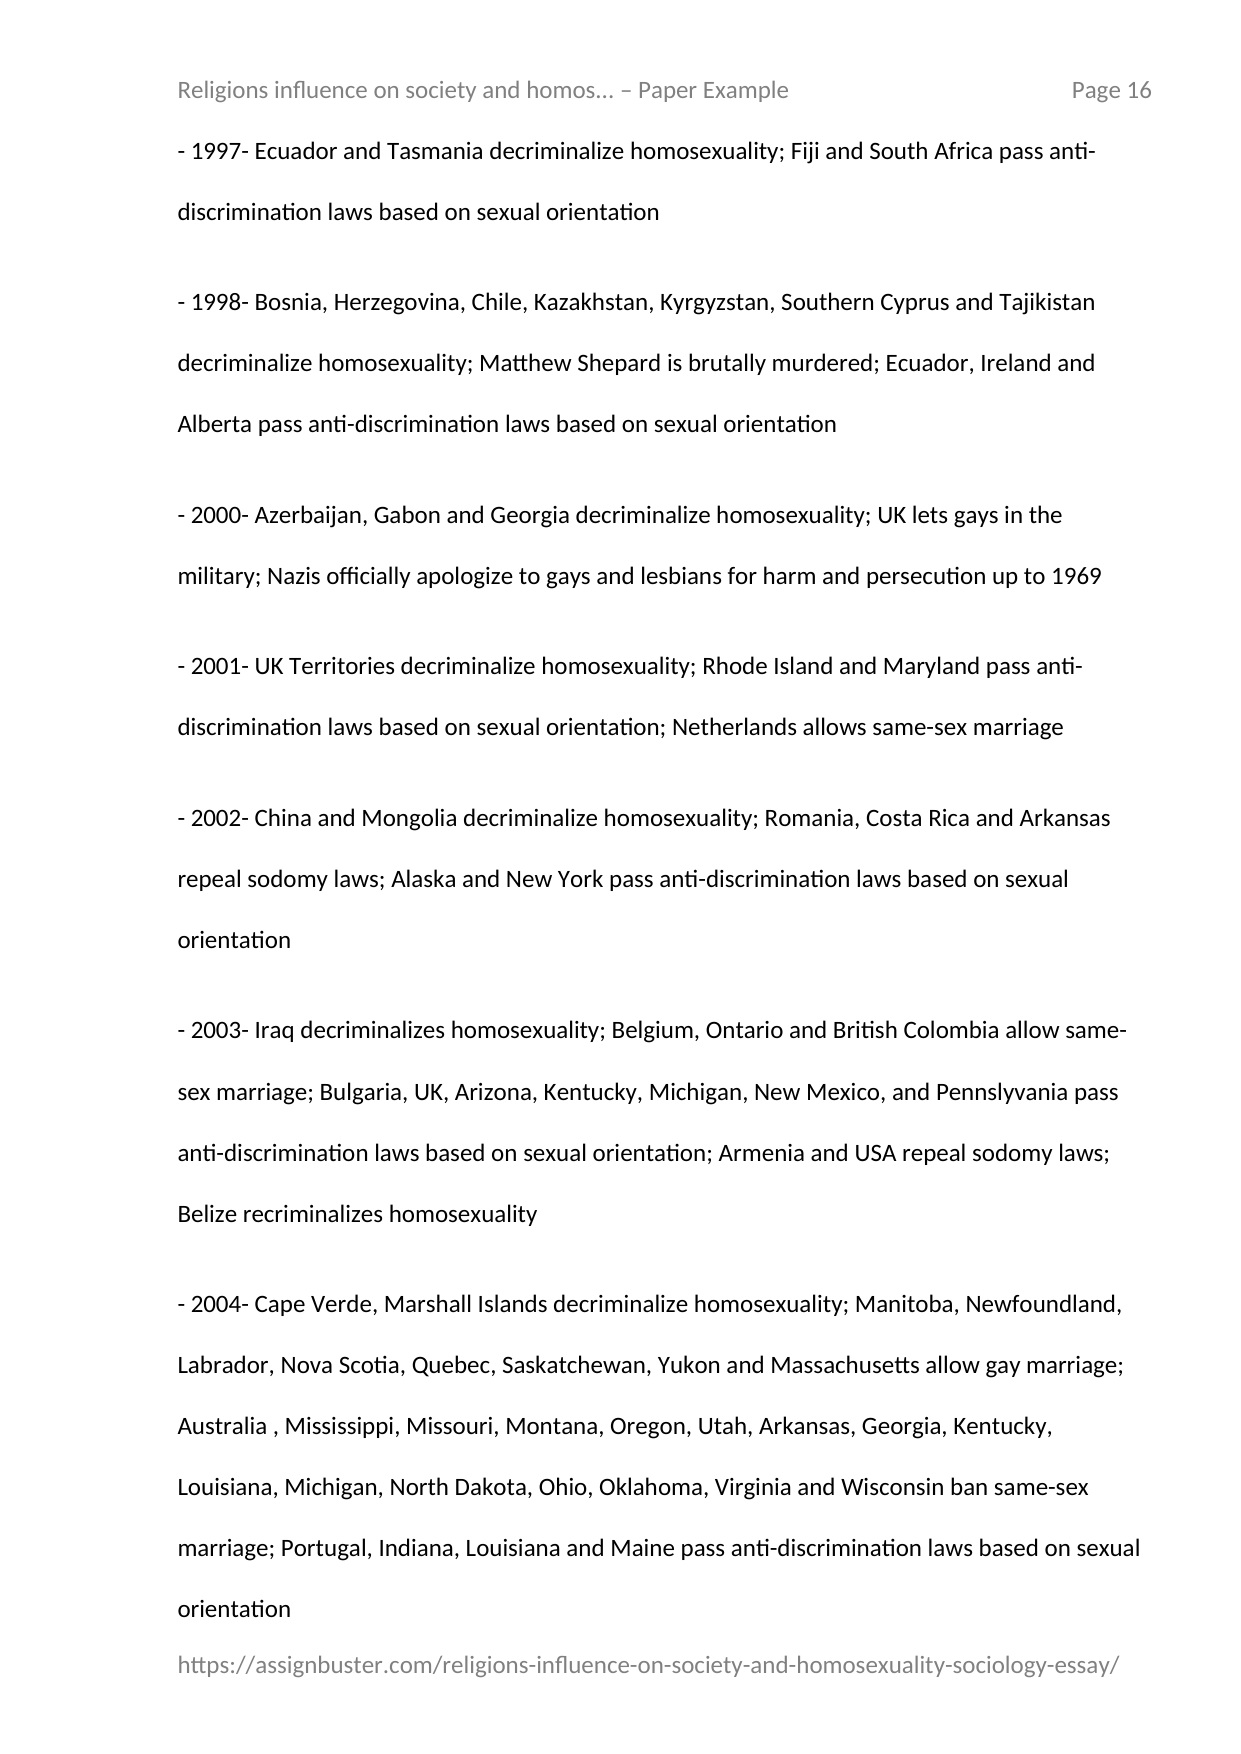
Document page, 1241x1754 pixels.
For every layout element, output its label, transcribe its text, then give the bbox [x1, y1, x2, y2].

text - 2002- China and Mongolia decriminalize homosexuality; Romania, Costa Rica and Arkansas repeal sodomy laws; Alaska and New York pass anti-discrimination laws based on sexual orientation [177, 802, 1152, 955]
text - 2004- Cape Verde, Marshall Islands decriminalize homosexuality; Manitoba, Newfoundland, Labrador, Nova Scotia, Quebec, Saskatchewan, Yukon and Massachusetts allow gay marriage; Australia , Mississippi, Missouri, Montana, Oregon, Utah, Arkansas, Georgia, Kentucky, Louisiana, Michigan, North Dakota, Ohio, Oklahoma, Virginia and Wisconsin ban same-sex marriage; Portugal, Indiana, Louisiana and Maine pass anti-discrimination laws based on sexual orientation [177, 1288, 1152, 1624]
text - 2003- Iraq decriminalizes homosexuality; Belgium, Ontario and British Colombia allow same-sex marriage; Bulgaria, UK, Arizona, Kentucky, Michigan, New Mexico, and Pennslyvania pass anti-discrimination laws based on sexual orientation; Armenia and USA repeal sodomy laws; Belize recriminalizes homosexuality [177, 1015, 1152, 1228]
text - 2001- UK Territories decriminalize homosexuality; Rhode Island and Maryland pass anti-discrimination laws based on sexual orientation; Netherlands allows same-sex marriage [177, 651, 1152, 742]
text - 1997- Ecuador and Tasmania decriminalize homosexuality; Fiji and South Africa pass anti-discrimination laws based on sexual orientation [177, 135, 1152, 226]
text - 2000- Azerbaijan, Gabon and Georgia decriminalize homosexuality; UK lets gays in the military; Nazis officially apologize to gays and lesbians for harm and persecution up to 1969 [177, 499, 1152, 591]
text - 1998- Bosnia, Herzegovina, Chile, Kazakhstan, Kyrgyzstan, Southern Cyprus and Tajikistan decriminalize homosexuality; Matthew Shepard is brutally murdered; Ecuador, Ireland and Alberta pass anti-discrimination laws based on sexual orientation [177, 286, 1152, 439]
